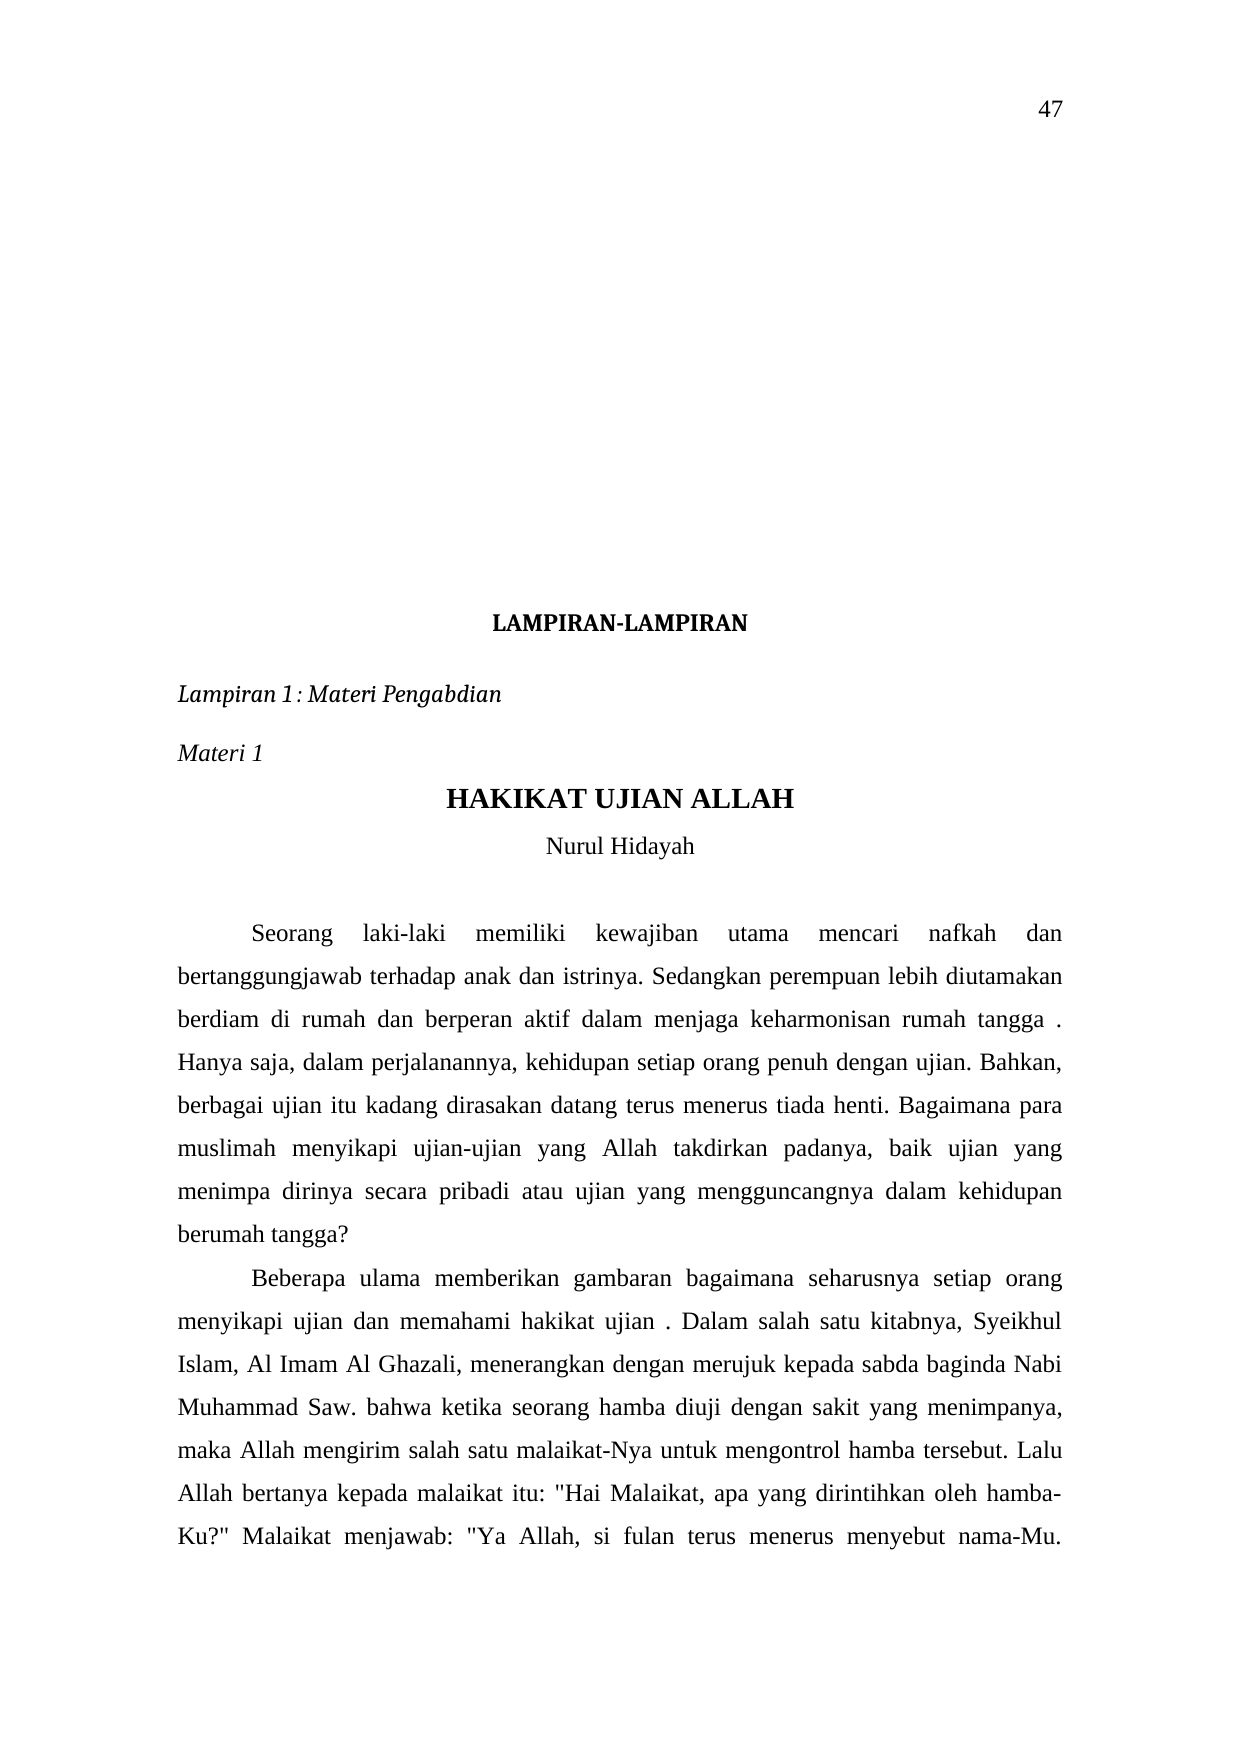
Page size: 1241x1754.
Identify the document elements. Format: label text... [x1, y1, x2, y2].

text Nurul Hidayah [177, 831, 1063, 860]
text HAKIKAT UJIAN ALLAH [177, 781, 1063, 814]
text Materi 1 [177, 738, 1063, 767]
text Lampiran 1 : Materi Pengabdian [177, 680, 1063, 709]
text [177, 1263, 1063, 1550]
text LAMPIRAN-LAMPIRAN [177, 608, 1063, 637]
text Seorang laki-laki memiliki kewajiban utama mencari nafkah dan bertanggungjawab terhadap anak dan istrinya. Sedangkan perempuan lebih diutamakan berdiam di rumah dan berperan aktif dalam menjaga keharmonisan rumah tangga . Hanya saja, dalam perjalanannya, kehidupan setiap orang penuh dengan ujian. Bahkan, berbagai ujian itu kadang dirasakan datang terus menerus tiada henti. Bagaimana para muslimah menyikapi ujian-ujian yang Allah takdirkan padanya, baik ujian yang menimpa dirinya secara pribadi atau ujian yang mengguncangnya dalam kehidupan berumah tangga? [177, 918, 1063, 1248]
